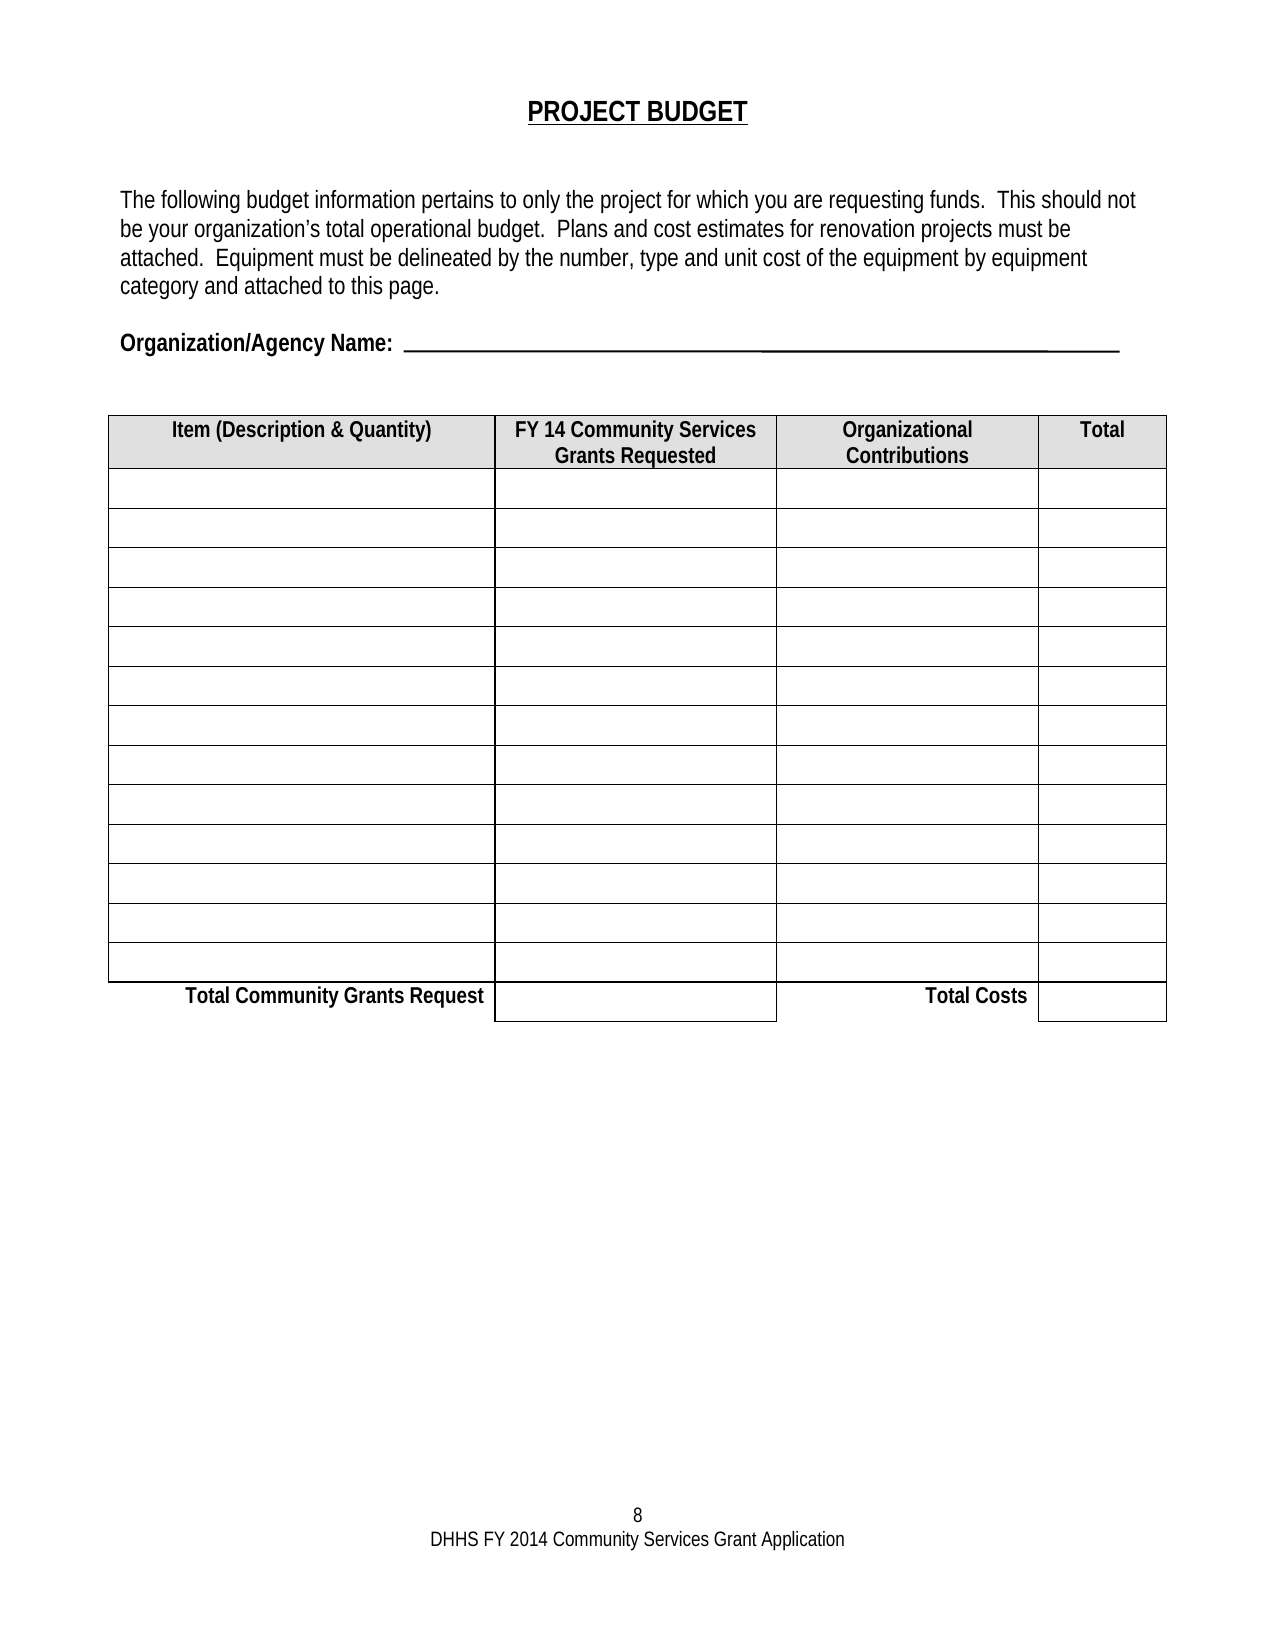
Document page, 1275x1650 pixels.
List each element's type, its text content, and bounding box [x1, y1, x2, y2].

table_cell [109, 627, 494, 666]
table_cell [777, 943, 1038, 981]
table_cell [109, 548, 494, 587]
table_cell [109, 825, 494, 863]
table_header Total [1039, 416, 1166, 468]
text Organization/Agency Name: [120, 328, 1155, 357]
table_cell [777, 746, 1038, 784]
table_header FY 14 Community Services Grants Requested [496, 416, 776, 468]
table_cell [777, 785, 1038, 823]
table_cell Total Community Grants Request [109, 983, 494, 1021]
table_cell [1039, 785, 1166, 823]
table_cell [109, 588, 494, 626]
table_cell [109, 904, 494, 942]
table_cell [109, 706, 494, 744]
table_cell [496, 864, 776, 902]
table_cell [496, 548, 776, 587]
table_cell [109, 509, 494, 547]
table_cell [1039, 904, 1166, 942]
table_cell [777, 548, 1038, 587]
table_cell [1039, 469, 1166, 508]
table_cell Total Costs [777, 983, 1038, 1021]
table_cell [777, 706, 1038, 744]
table_cell [496, 983, 776, 1021]
table_cell [496, 785, 776, 823]
table_cell [1039, 548, 1166, 587]
text PROJECT BUDGET [120, 94, 1155, 128]
table_cell [1039, 746, 1166, 784]
table_header Organizational Contributions [777, 416, 1038, 468]
table_cell [777, 667, 1038, 705]
table_cell [109, 667, 494, 705]
table_cell [1039, 627, 1166, 666]
table_cell [777, 825, 1038, 863]
table_header Item (Description & Quantity) [109, 416, 494, 468]
table_cell [1039, 943, 1166, 981]
table_cell [777, 588, 1038, 626]
table_cell [1039, 588, 1166, 626]
table_cell [496, 627, 776, 666]
table_cell [496, 746, 776, 784]
table_cell [496, 509, 776, 547]
table_cell [109, 943, 494, 981]
table_cell [777, 627, 1038, 666]
table_cell [777, 509, 1038, 547]
table_cell [496, 469, 776, 508]
table_cell [496, 667, 776, 705]
table_cell [109, 746, 494, 784]
table_cell [1039, 825, 1166, 863]
table_cell [1039, 509, 1166, 547]
table_cell [109, 864, 494, 902]
table_cell [496, 904, 776, 942]
table_cell [109, 469, 494, 508]
table_cell [496, 588, 776, 626]
table_cell [496, 943, 776, 981]
table_cell [1039, 667, 1166, 705]
table_cell [777, 864, 1038, 902]
table_cell [1039, 864, 1166, 902]
table_cell [109, 785, 494, 823]
table_cell [777, 469, 1038, 508]
table_cell [496, 825, 776, 863]
table_cell [1039, 706, 1166, 744]
text The following budget information pertains to only the project for which you are requesting funds. This should not be your organization’s total operational budget. Plans and cost estimates for renovation projects must be attached. Equipment must be delineated by the number, type and unit cost of the equipment by equipment category and attached to this page. [120, 185, 1155, 300]
table_cell [777, 904, 1038, 942]
table_cell [496, 706, 776, 744]
table_cell [1039, 983, 1166, 1021]
